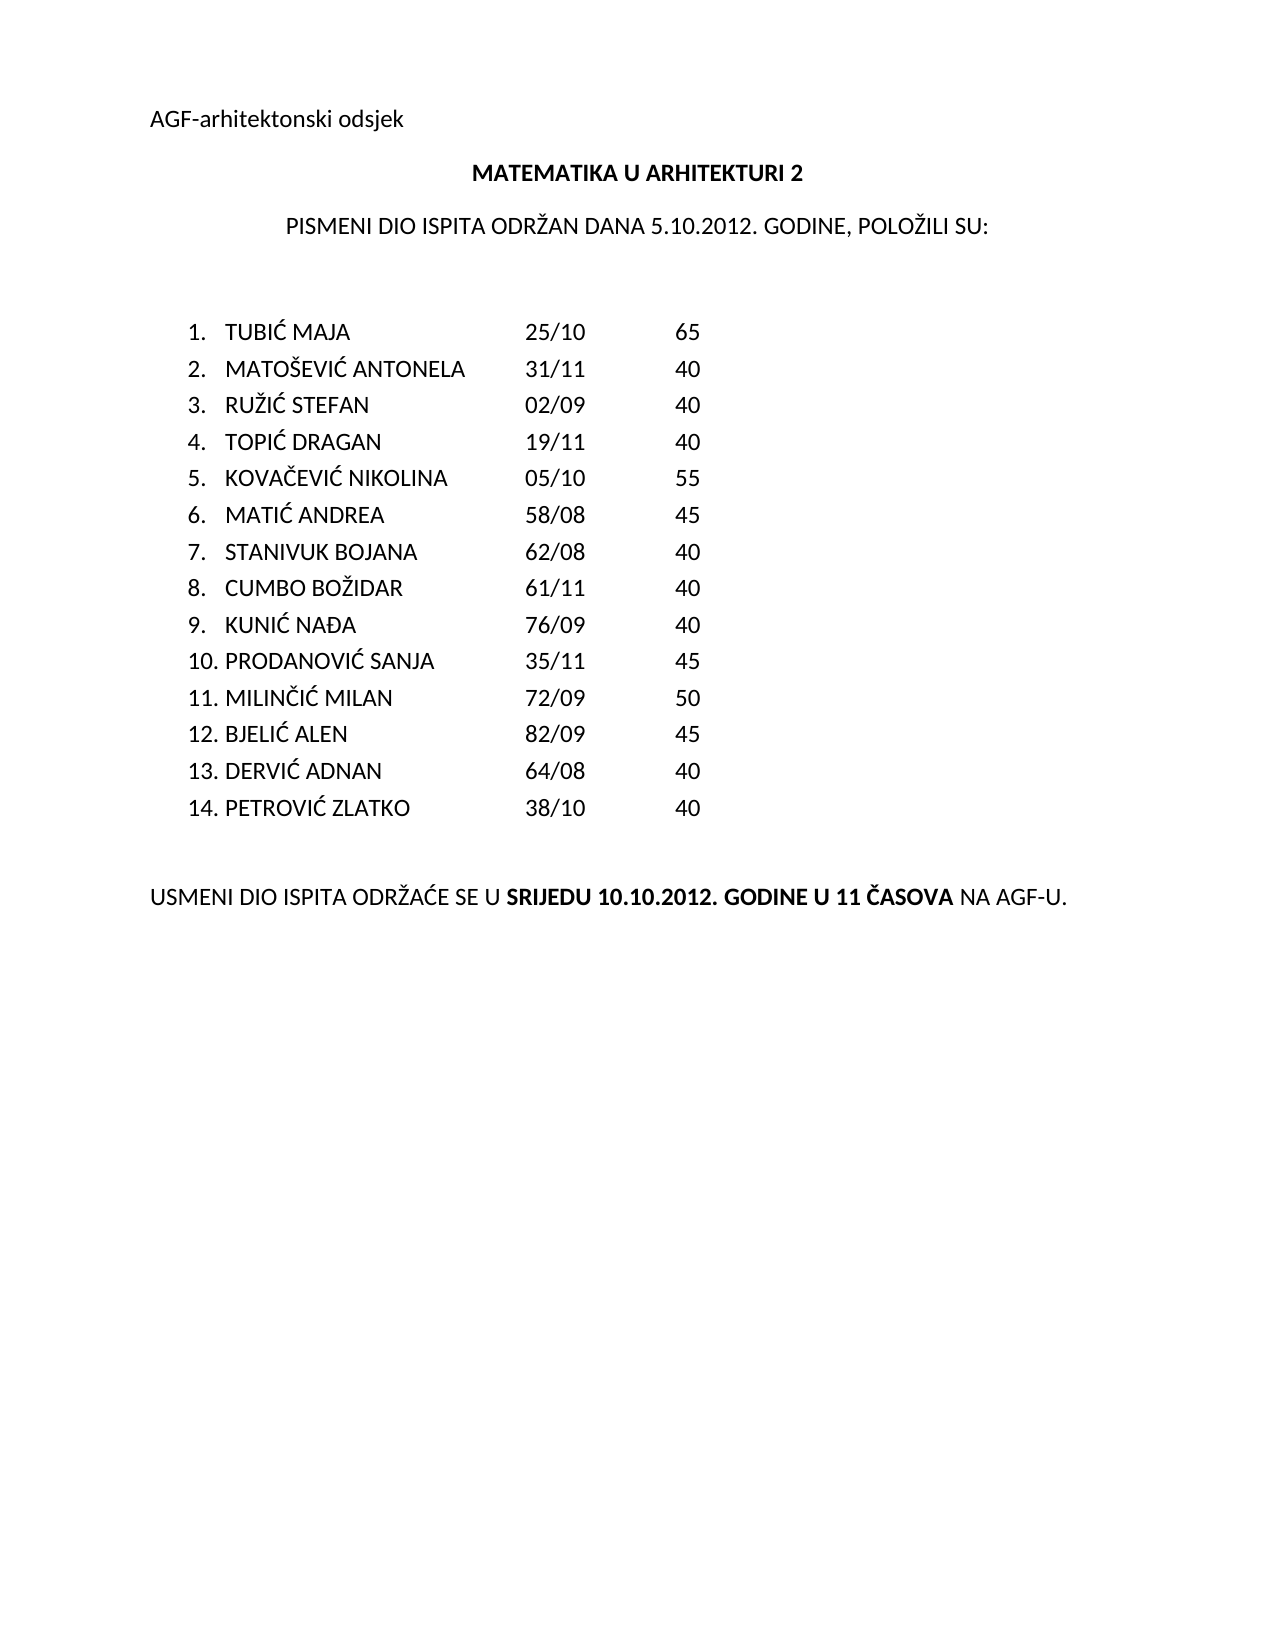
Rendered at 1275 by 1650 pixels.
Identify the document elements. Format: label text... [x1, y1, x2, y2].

text MATEMATIKA U ARHITEKTURI 2 [150, 157, 1125, 187]
list TOPIĆ DRAGAN 19/11 40 [187, 426, 1125, 457]
text USMENI DIO ISPITA ODRŽAĆE SE U SRIJEDU 10.10.2012. GODINE U 11 ČASOVA NA AGF-U. [150, 881, 1125, 912]
list KOVAČEVIĆ NIKOLINA 05/10 55 [187, 463, 1125, 493]
list MATIĆ ANDREA 58/08 45 [187, 499, 1125, 530]
text AGF-arhitektonski odsjek [150, 103, 1125, 134]
list RUŽIĆ STEFAN 02/09 40 [187, 389, 1125, 420]
list PETROVIĆ ZLATKO 38/10 40 [187, 792, 1125, 822]
list CUMBO BOŽIDAR 61/11 40 [187, 572, 1125, 603]
list BJELIĆ ALEN 82/09 45 [187, 718, 1125, 749]
list STANIVUK BOJANA 62/08 40 [187, 536, 1125, 566]
list MATOŠEVIĆ ANTONELA 31/11 40 [187, 353, 1125, 383]
list DERVIĆ ADNAN 64/08 40 [187, 755, 1125, 786]
list KUNIĆ NAĐA 76/09 40 [187, 609, 1125, 639]
list PRODANOVIĆ SANJA 35/11 45 [187, 645, 1125, 676]
text PISMENI DIO ISPITA ODRŽAN DANA 5.10.2012. GODINE, POLOŽILI SU: [150, 210, 1125, 240]
list MILINČIĆ MILAN 72/09 50 [187, 682, 1125, 712]
list TUBIĆ MAJA 25/10 65 [187, 316, 1125, 347]
